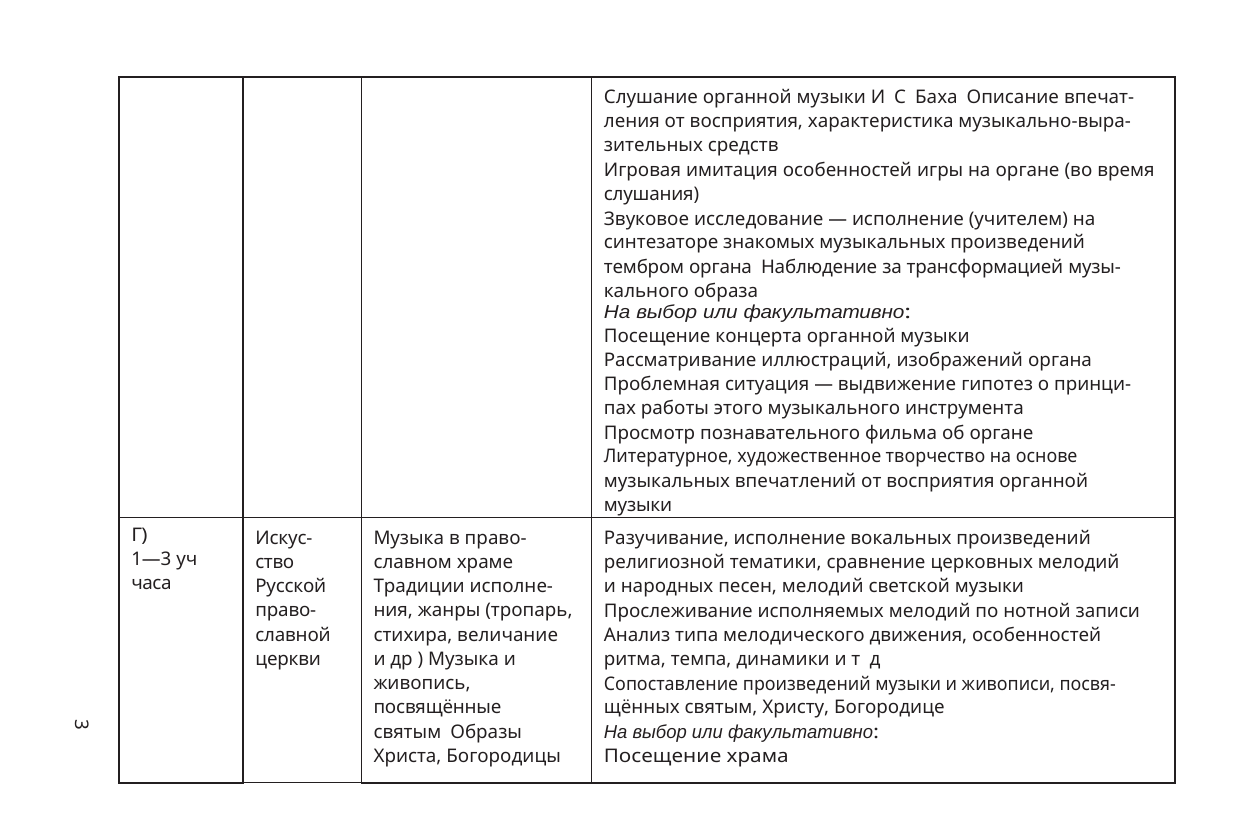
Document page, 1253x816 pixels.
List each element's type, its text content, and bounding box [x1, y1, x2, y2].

table_cell Г) 1—3 уч часа [120, 518, 242, 782]
table_header [120, 78, 242, 517]
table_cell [592, 518, 1174, 782]
table_header [244, 78, 361, 517]
table_header [362, 78, 591, 517]
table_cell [362, 518, 591, 782]
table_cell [244, 518, 361, 782]
table_header Слушание органной музыки И С Баха Описание впечат- ления от восприятия, характеристика музыкально-выра- зительных средств Игровая имитация особенностей игры на органе (во время слушания) Звуковое исследование — исполнение (учителем) на синтезаторе знакомых музыкальных произведений тембром органа Наблюдение за трансформацией музы- кального образа На выбор или факультативно: Посещение концерта органной музыки Рассматривание иллюстраций, изображений органа Проблемная ситуация — выдвижение гипотез о принци- пах работы этого музыкального инструмента Просмотр познавательного фильма об органе Литературное, художественное творчество на основе музыкальных впечатлений от восприятия органной музыки [592, 78, 1174, 517]
